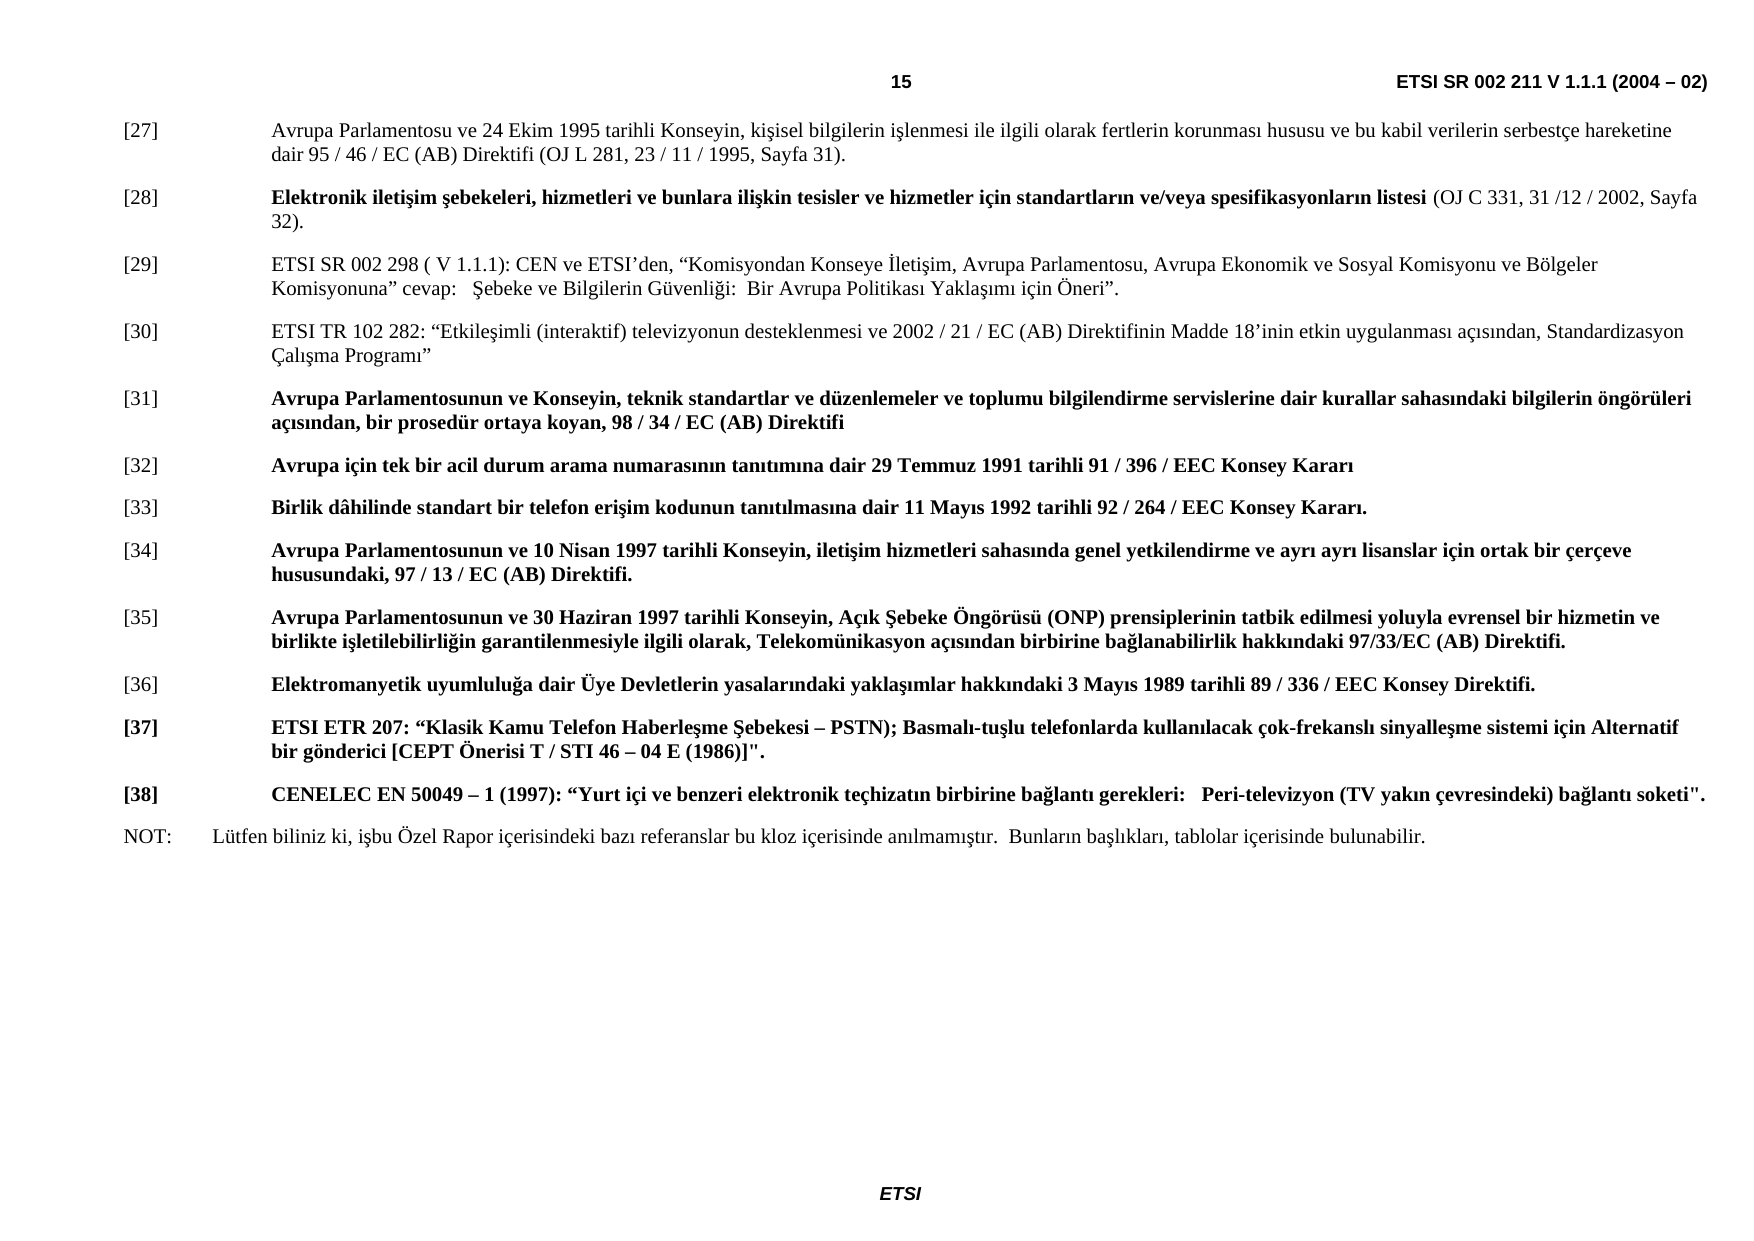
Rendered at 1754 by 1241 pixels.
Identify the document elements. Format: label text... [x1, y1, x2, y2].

text [38] CENELEC EN 50049 – 1 (1997): “Yurt içi ve benzeri elektronik teçhizatın birbirine bağlantı gerekleri: Peri-televizyon (TV yakın çevresindeki) bağlantı soketi". [123, 782, 1708, 806]
text [30] ETSI TR 102 282: “Etkileşimli (interaktif) televizyonun desteklenmesi ve 2002 / 21 / EC (AB) Direktifinin Madde 18’inin etkin uygulanması açısından, Standardizasyon Çalışma Programı” [123, 319, 1708, 367]
text [31] Avrupa Parlamentosunun ve Konseyin, teknik standartlar ve düzenlemeler ve toplumu bilgilendirme servislerine dair kurallar sahasındaki bilgilerin öngörüleri açısından, bir prosedür ortaya koyan, 98 / 34 / EC (AB) Direktifi [123, 386, 1708, 434]
text [32] Avrupa için tek bir acil durum arama numarasının tanıtımına dair 29 Temmuz 1991 tarihli 91 / 396 / EEC Konsey Kararı [123, 452, 1708, 477]
text [37] ETSI ETR 207: “Klasik Kamu Telefon Haberleşme Şebekesi – PSTN); Basmalı-tuşlu telefonlarda kullanılacak çok-frekanslı sinyalleşme sistemi için Alternatif bir gönderici [CEPT Önerisi T / STI 46 – 04 E (1986)]". [123, 715, 1708, 763]
text [33] Birlik dâhilinde standart bir telefon erişim kodunun tanıtılmasına dair 11 Mayıs 1992 tarihli 92 / 264 / EEC Konsey Kararı. [123, 495, 1708, 519]
text [27] Avrupa Parlamentosu ve 24 Ekim 1995 tarihli Konseyin, kişisel bilgilerin işlenmesi ile ilgili olarak fertlerin korunması hususu ve bu kabil verilerin serbestçe hareketine dair 95 / 46 / EC (AB) Direktifi (OJ L 281, 23 / 11 / 1995, Sayfa 31). [123, 118, 1708, 166]
text [28] Elektronik iletişim şebekeleri, hizmetleri ve bunlara ilişkin tesisler ve hizmetler için standartların ve/veya spesifikasyonların listesi (OJ C 331, 31 /12 / 2002, Sayfa 32). [123, 185, 1708, 233]
text [34] Avrupa Parlamentosunun ve 10 Nisan 1997 tarihli Konseyin, iletişim hizmetleri sahasında genel yetkilendirme ve ayrı ayrı lisanslar için ortak bir çerçeve hususundaki, 97 / 13 / EC (AB) Direktifi. [123, 538, 1708, 586]
text [36] Elektromanyetik uyumluluğa dair Üye Devletlerin yasalarındaki yaklaşımlar hakkındaki 3 Mayıs 1989 tarihli 89 / 336 / EEC Konsey Direktifi. [123, 672, 1708, 696]
text NOT: Lütfen biliniz ki, işbu Özel Rapor içerisindeki bazı referanslar bu kloz içerisinde anılmamıştır. Bunların başlıkları, tablolar içerisinde bulunabilir. [123, 824, 1708, 848]
text [35] Avrupa Parlamentosunun ve 30 Haziran 1997 tarihli Konseyin, Açık Şebeke Öngörüsü (ONP) prensiplerinin tatbik edilmesi yoluyla evrensel bir hizmetin ve birlikte işletilebilirliğin garantilenmesiyle ilgili olarak, Telekomünikasyon açısından birbirine bağlanabilirlik hakkındaki 97/33/EC (AB) Direktifi. [123, 605, 1708, 653]
text [29] ETSI SR 002 298 ( V 1.1.1): CEN ve ETSI’den, “Komisyondan Konseye İletişim, Avrupa Parlamentosu, Avrupa Ekonomik ve Sosyal Komisyonu ve Bölgeler Komisyonuna” cevap: Şebeke ve Bilgilerin Güvenliği: Bir Avrupa Politikası Yaklaşımı için Öneri”. [123, 252, 1708, 300]
